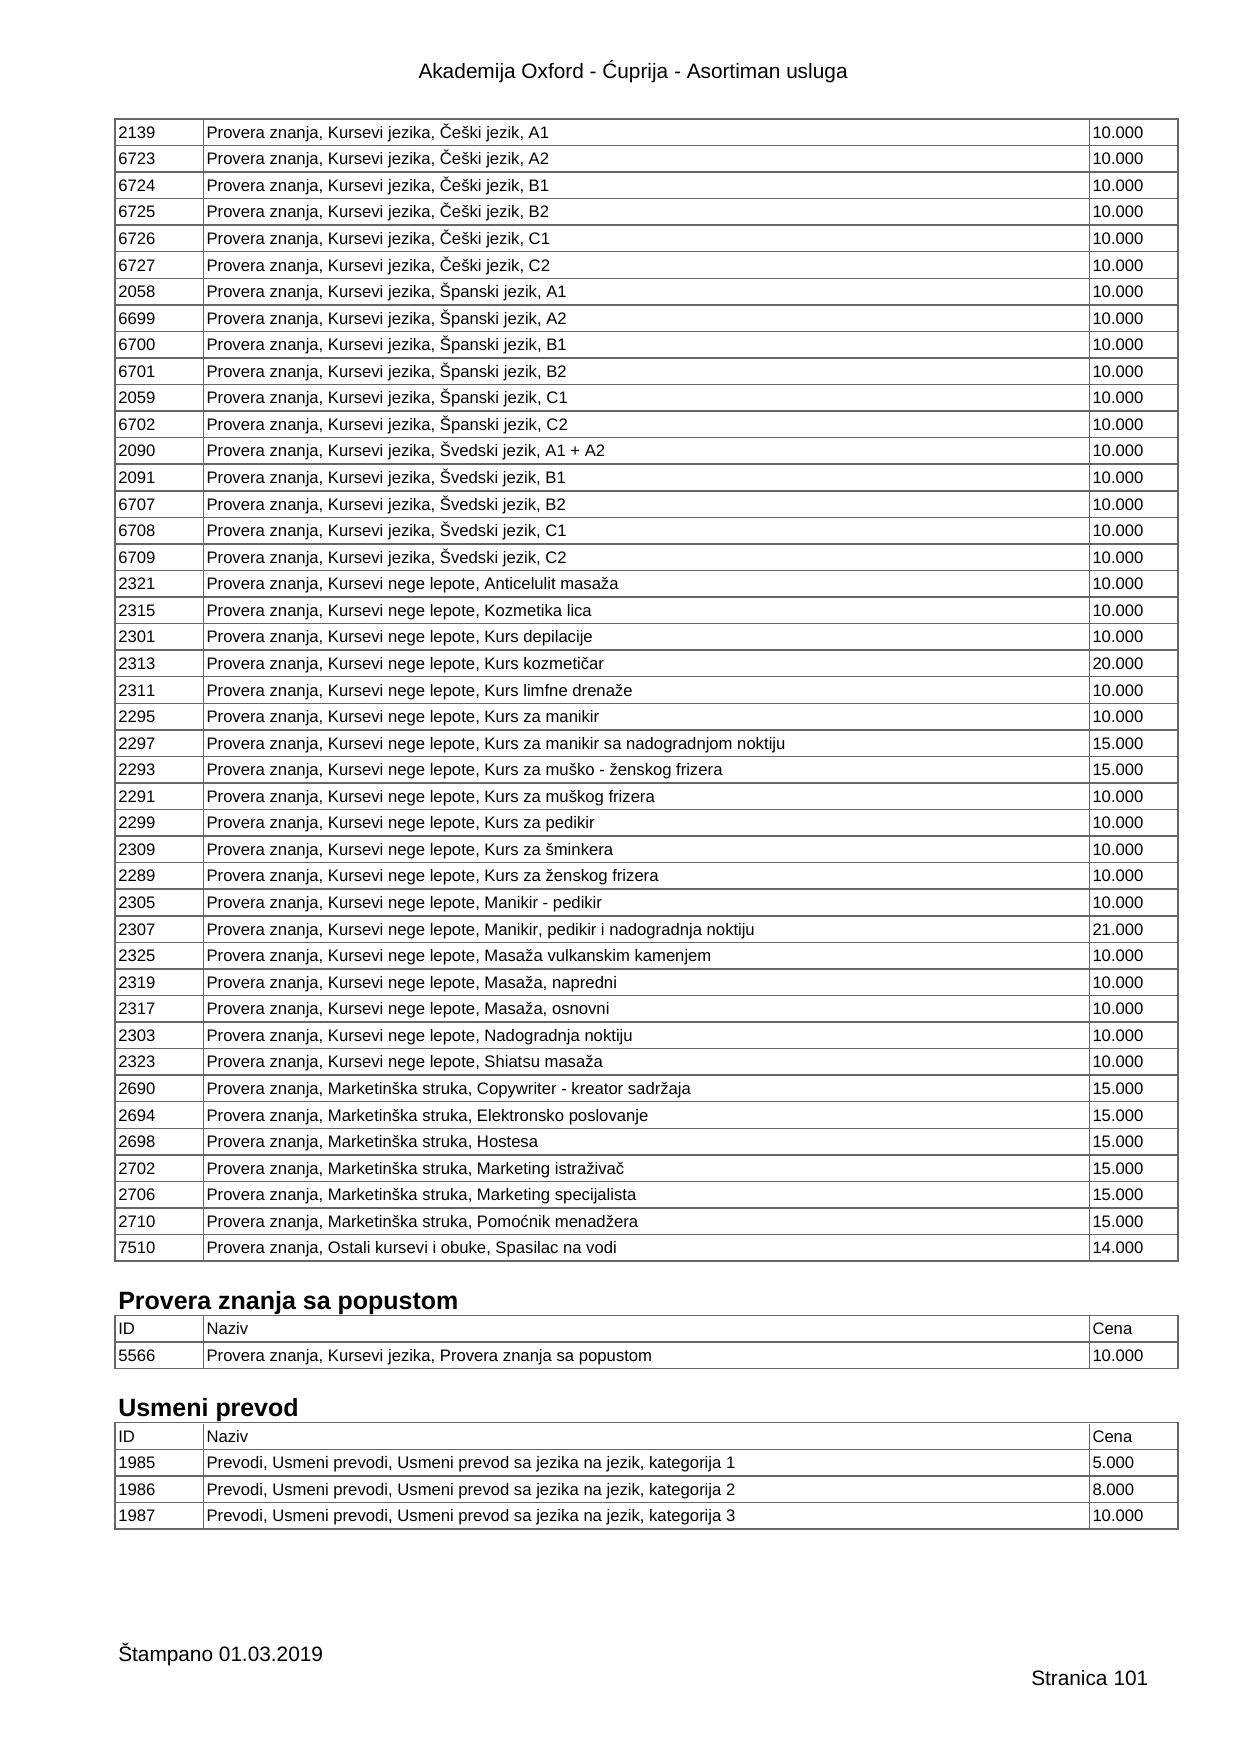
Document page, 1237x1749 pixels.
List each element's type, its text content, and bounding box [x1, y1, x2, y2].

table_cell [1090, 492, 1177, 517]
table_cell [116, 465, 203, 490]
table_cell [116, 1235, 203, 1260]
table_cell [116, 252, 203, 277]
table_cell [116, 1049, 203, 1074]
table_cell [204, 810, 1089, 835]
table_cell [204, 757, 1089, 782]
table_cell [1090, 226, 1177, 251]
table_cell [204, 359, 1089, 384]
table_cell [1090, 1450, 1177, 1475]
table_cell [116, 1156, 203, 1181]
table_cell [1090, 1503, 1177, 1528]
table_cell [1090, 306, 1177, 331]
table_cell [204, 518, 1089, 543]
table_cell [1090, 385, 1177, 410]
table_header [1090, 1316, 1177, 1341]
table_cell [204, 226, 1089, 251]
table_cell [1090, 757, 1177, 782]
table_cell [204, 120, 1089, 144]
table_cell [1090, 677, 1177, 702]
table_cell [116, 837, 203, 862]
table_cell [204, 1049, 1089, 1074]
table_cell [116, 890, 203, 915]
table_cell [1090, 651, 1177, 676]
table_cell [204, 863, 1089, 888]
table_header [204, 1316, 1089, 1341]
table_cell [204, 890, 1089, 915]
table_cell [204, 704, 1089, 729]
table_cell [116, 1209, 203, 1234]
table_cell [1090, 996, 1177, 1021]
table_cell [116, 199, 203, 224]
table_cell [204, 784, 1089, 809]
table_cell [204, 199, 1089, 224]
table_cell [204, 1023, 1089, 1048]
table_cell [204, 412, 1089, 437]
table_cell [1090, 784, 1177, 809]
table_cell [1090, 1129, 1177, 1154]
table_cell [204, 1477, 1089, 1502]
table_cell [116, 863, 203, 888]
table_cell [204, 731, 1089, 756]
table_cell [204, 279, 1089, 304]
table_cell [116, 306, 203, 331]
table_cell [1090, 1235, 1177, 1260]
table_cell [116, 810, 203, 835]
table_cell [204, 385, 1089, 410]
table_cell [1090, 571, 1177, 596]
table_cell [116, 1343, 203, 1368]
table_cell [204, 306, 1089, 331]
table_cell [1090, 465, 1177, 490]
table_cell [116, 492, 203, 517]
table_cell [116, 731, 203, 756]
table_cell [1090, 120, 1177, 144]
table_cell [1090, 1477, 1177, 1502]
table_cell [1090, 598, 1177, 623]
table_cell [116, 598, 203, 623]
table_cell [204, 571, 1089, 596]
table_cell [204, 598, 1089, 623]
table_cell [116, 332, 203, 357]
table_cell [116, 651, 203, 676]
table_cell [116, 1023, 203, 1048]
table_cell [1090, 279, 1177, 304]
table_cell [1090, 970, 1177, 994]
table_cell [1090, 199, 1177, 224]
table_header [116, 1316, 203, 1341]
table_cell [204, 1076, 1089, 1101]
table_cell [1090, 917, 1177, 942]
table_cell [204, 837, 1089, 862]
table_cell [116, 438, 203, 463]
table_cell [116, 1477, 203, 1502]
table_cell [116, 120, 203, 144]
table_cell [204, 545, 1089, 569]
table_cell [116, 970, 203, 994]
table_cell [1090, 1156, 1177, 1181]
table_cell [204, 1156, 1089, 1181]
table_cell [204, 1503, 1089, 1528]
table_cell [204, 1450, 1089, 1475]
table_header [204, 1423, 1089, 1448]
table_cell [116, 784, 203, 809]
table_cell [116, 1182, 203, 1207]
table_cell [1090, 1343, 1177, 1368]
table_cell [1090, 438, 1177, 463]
subtitle Usmeni prevod [118, 1393, 1148, 1422]
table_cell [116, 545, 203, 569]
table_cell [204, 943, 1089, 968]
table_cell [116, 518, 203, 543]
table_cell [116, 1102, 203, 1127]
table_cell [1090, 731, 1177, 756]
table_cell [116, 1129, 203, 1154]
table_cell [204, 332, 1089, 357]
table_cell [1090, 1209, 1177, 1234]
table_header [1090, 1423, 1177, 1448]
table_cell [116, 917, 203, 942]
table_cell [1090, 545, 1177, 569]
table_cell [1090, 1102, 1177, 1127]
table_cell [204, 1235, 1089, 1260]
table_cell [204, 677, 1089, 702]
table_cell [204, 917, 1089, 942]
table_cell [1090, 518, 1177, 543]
subtitle Provera znanja sa popustom [118, 1286, 1148, 1314]
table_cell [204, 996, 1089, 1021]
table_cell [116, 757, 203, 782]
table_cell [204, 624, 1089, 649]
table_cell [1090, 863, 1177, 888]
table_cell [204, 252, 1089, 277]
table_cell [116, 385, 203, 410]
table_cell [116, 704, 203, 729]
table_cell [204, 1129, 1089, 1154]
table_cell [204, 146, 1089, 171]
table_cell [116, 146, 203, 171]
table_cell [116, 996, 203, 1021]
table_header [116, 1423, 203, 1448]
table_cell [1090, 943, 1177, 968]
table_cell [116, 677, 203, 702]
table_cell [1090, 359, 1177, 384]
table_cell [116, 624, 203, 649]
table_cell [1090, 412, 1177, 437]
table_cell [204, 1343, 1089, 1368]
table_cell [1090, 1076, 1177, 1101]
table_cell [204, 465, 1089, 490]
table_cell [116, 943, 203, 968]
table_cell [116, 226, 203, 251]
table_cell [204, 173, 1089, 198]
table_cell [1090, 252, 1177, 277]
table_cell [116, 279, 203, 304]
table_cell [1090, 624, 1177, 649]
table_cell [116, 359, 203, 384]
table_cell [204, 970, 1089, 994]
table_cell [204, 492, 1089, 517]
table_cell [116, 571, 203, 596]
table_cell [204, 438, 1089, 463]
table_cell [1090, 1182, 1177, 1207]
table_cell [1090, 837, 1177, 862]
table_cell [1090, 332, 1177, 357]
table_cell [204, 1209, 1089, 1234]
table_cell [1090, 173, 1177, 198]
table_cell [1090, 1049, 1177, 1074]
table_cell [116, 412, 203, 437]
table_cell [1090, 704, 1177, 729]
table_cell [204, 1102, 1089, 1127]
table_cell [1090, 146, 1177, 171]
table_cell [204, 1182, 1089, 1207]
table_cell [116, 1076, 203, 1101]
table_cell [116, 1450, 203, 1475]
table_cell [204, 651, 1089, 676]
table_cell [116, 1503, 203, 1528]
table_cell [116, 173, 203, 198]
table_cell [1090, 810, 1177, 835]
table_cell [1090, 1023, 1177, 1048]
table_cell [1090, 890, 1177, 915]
